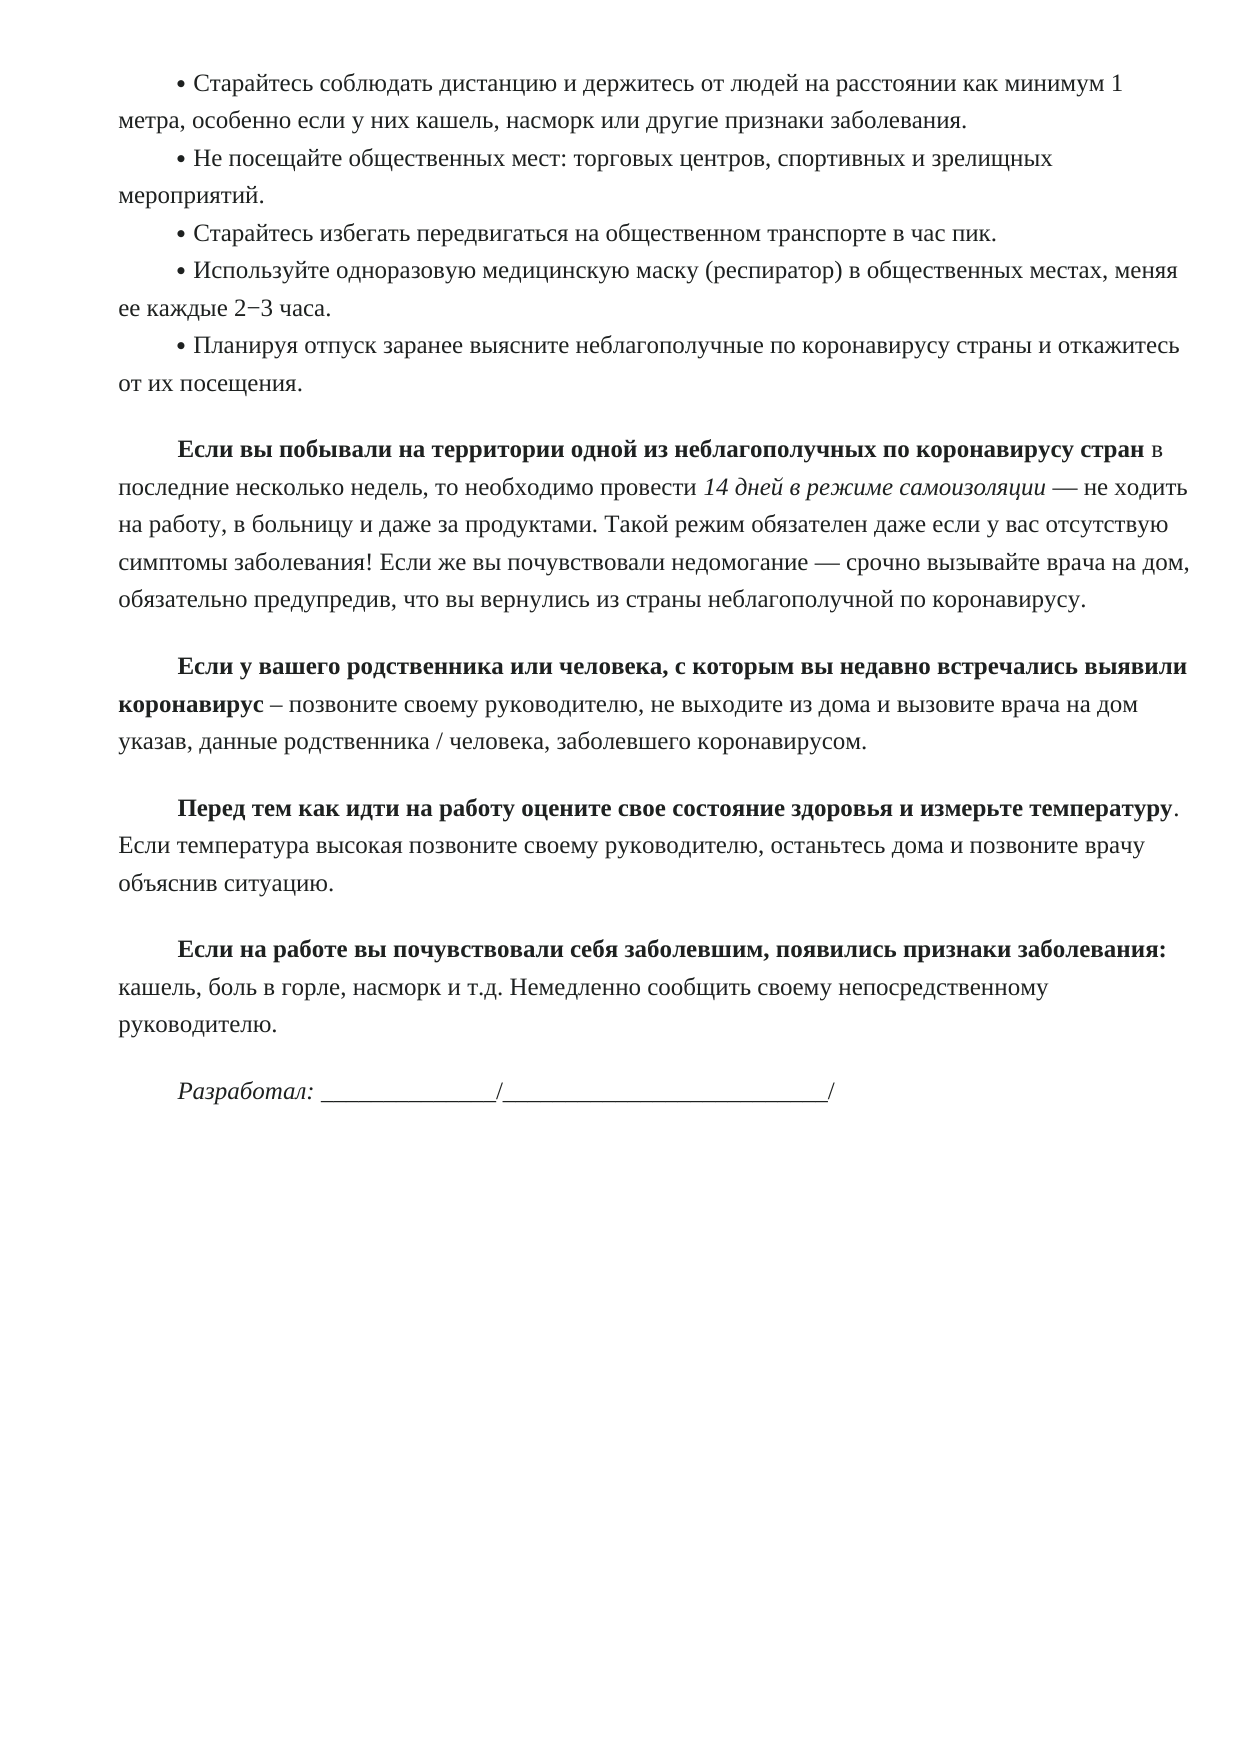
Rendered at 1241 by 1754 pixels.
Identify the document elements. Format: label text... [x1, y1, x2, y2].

list Используйте одноразовую медицинскую маску (респиратор) в общественных местах, меняя ее каждые 2−3 часа. [118, 247, 1196, 322]
text Если вы побывали на территории одной из неблагополучных по коронавирусу стран в последние несколько недель, то необходимо провести 14 дней в режиме самоизоляции — не ходить на работу, в больницу и даже за продуктами. Такой режим обязателен даже если у вас отсутствую симптомы заболевания! Если же вы почувствовали недомогание — срочно вызывайте врача на дом, обязательно предупредив, что вы вернулись из страны неблагополучной по коронавирусу. [118, 426, 1196, 613]
list Не посещайте общественных мест: торговых центров, спортивных и зрелищных мероприятий. [118, 134, 1196, 209]
list Планируя отпуск заранее выясните неблагополучные по коронавирусу страны и откажитесь от их посещения. [118, 322, 1196, 397]
text Если у вашего родственника или человека, с которым вы недавно встречались выявили коронавирус – позвоните своему руководителю, не выходите из дома и вызовите врача на дом указав, данные родственника / человека, заболевшего коронавирусом. [118, 642, 1196, 755]
text Разработал: ______________/__________________________/ [118, 1067, 1196, 1105]
text Перед тем как идти на работу оцените свое состояние здоровья и измерьте температуру. Если температура высокая позвоните своему руководителю, останьтесь дома и позвоните врачу объяснив ситуацию. [118, 784, 1196, 897]
text Если на работе вы почувствовали себя заболевшим, появились признаки заболевания: кашель, боль в горле, насморк и т.д. Немедленно сообщить своему непосредственному руководителю. [118, 926, 1196, 1038]
list Старайтесь избегать передвигаться на общественном транспорте в час пик. [118, 209, 1196, 247]
list Старайтесь соблюдать дистанцию и держитесь от людей на расстоянии как минимум 1 метра, особенно если у них кашель, насморк или другие признаки заболевания. [118, 59, 1196, 134]
